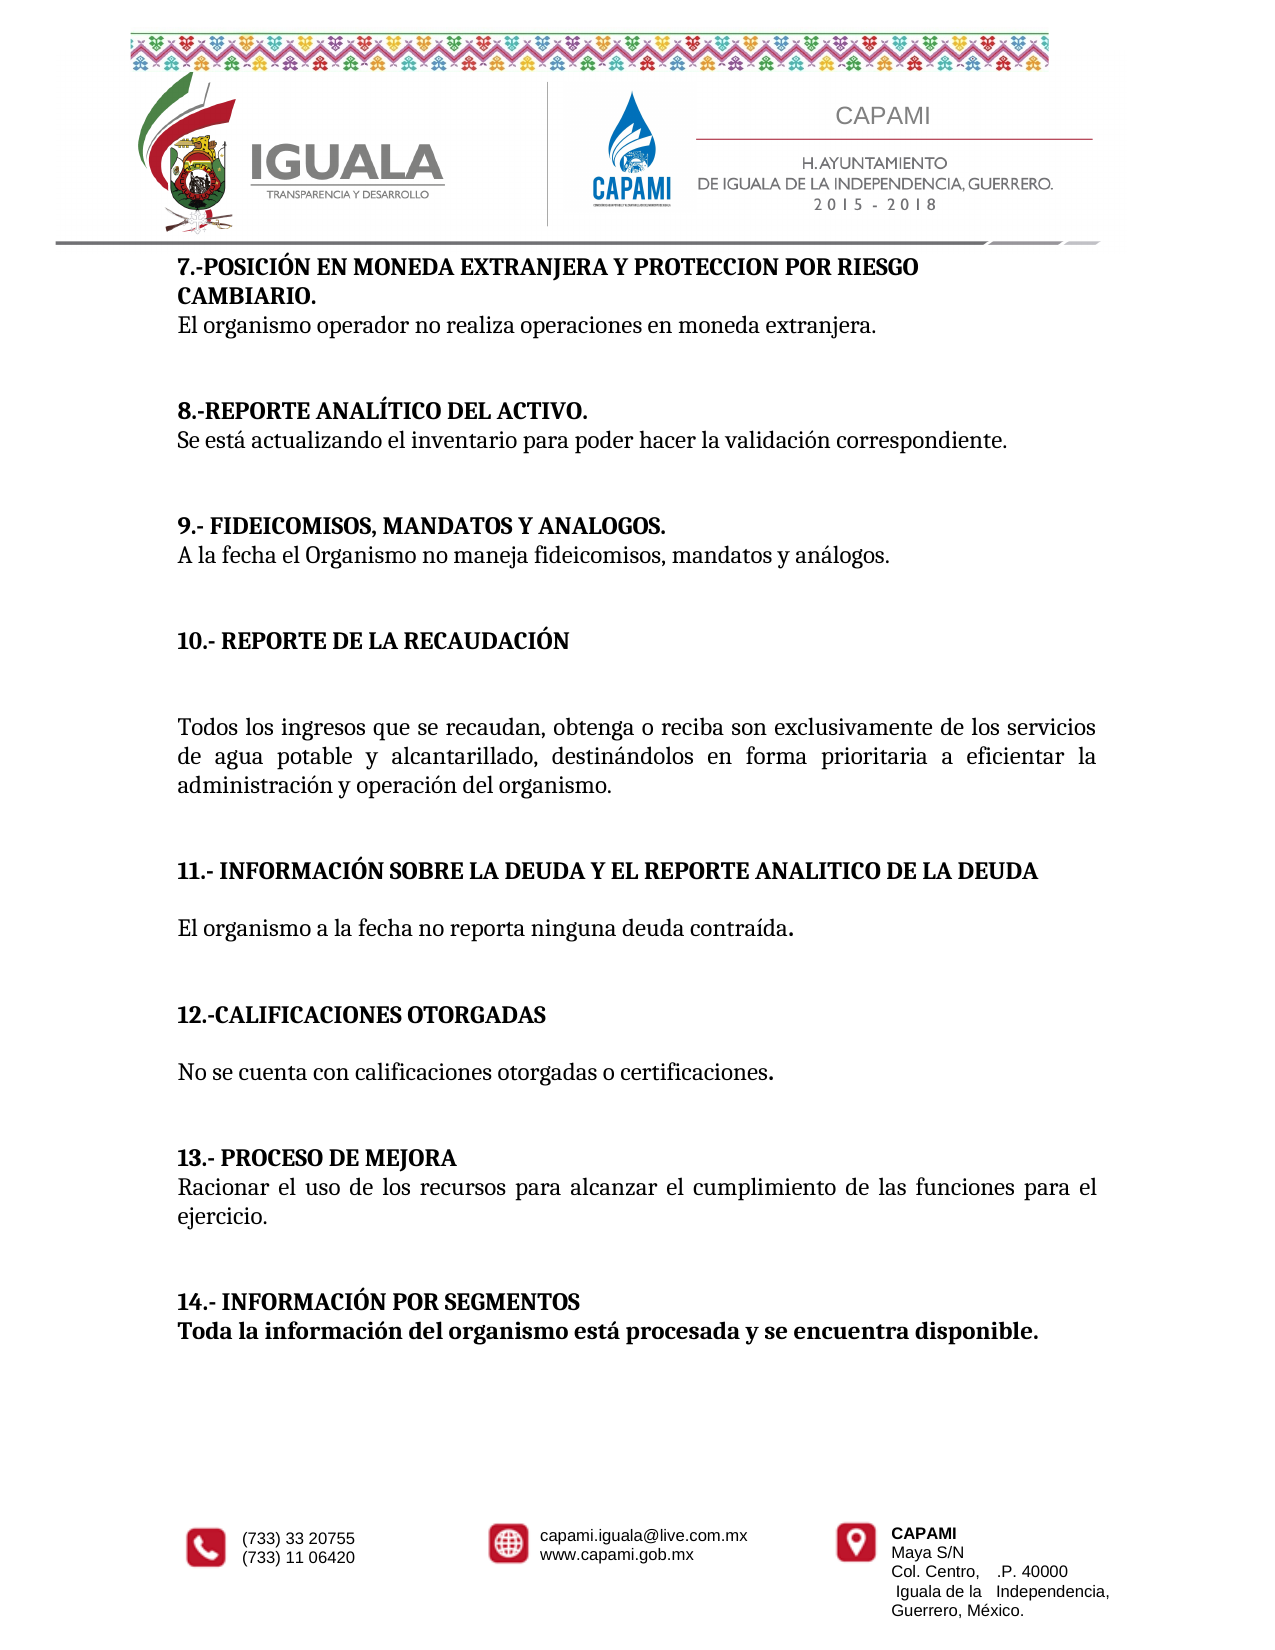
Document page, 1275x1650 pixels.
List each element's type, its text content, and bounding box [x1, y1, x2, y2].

text Se está actualizando el inventario para poder hacer la validación correspondiente. [177, 426, 1098, 454]
text 9.- FIDEICOMISOS, MANDATOS Y ANALOGOS. [177, 512, 1098, 541]
picture [484, 1516, 535, 1569]
picture [833, 1519, 879, 1565]
text 11.- INFORMACIÓN SOBRE LA DEUDA Y EL REPORTE ANALITICO DE LA DEUDA [177, 857, 1098, 886]
text No se cuenta con calificaciones otorgadas o certificaciones. [177, 1058, 1098, 1087]
text El organismo operador no realiza operaciones en moneda extranjera. [177, 311, 1098, 339]
text 8.-REPORTE ANALÍTICO DEL ACTIVO. [177, 397, 1098, 426]
picture [55, 27, 1128, 254]
text 12.-CALIFICACIONES OTORGADAS [177, 1001, 1098, 1029]
text Racionar el uso de los recursos para alcanzar el cumplimiento de las funciones para el ejercicio. [177, 1173, 1098, 1231]
text Todos los ingresos que se recaudan, obtenga o reciba son exclusivamente de los servicios de agua potable y alcantarillado, destinándolos en forma prioritaria a eficientar la administración y operación del organismo. [177, 713, 1098, 799]
text 14.- INFORMACIÓN POR SEGMENTOS [177, 1288, 1098, 1317]
text 10.- REPORTE DE LA RECAUDACIÓN [177, 627, 1098, 656]
text 13.- PROCESO DE MEJORA [177, 1144, 1098, 1173]
text 7.-POSICIÓN EN MONEDA EXTRANJERA Y PROTECCION POR RIESGO [177, 253, 1098, 282]
picture [177, 1518, 232, 1578]
text Toda la información del organismo está procesada y se encuentra disponible. [177, 1317, 1098, 1346]
text CAMBIARIO. [177, 282, 1098, 311]
text El organismo a la fecha no reporta ninguna deuda contraída. [177, 914, 1098, 943]
text A la fecha el Organismo no maneja fideicomisos, mandatos y análogos. [177, 541, 1098, 569]
